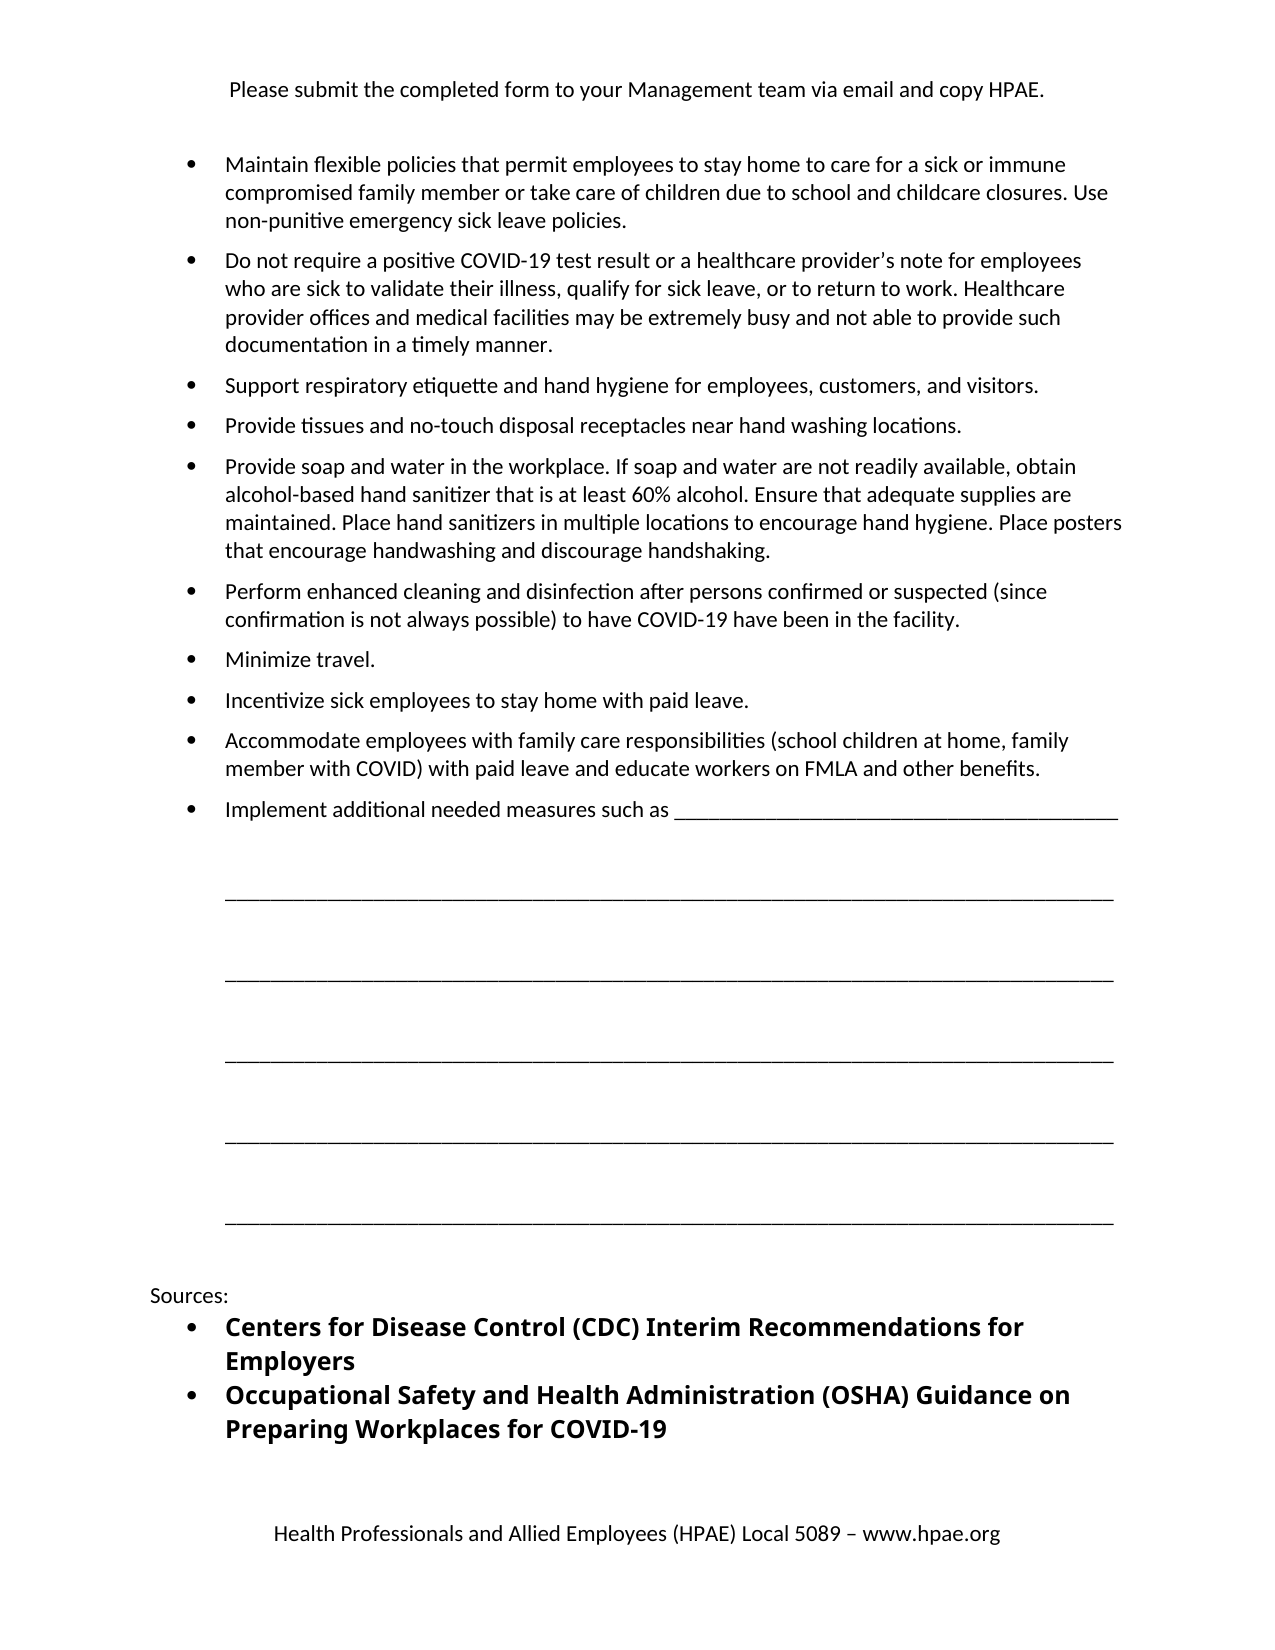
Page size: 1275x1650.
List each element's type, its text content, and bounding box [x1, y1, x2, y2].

text ______________________________________________________________________________ [225, 1038, 1125, 1066]
list Provide soap and water in the workplace. If soap and water are not readily available, obtain alcohol-based hand sanitizer that is at least 60% alcohol. Ensure that adequate supplies are maintained. Place hand sanitizers in multiple locations to encourage hand hygiene. Place posters that encourage handwashing and discourage handshaking. [187, 452, 1125, 564]
text ______________________________________________________________________________ [225, 1119, 1125, 1147]
list Centers for Disease Control (CDC) Interim Recommendations for Employers [187, 1309, 1125, 1377]
list Provide tissues and no-touch disposal receptacles near hand washing locations. [187, 412, 1125, 440]
text Sources: [150, 1281, 1125, 1309]
list Incentivize sick employees to stay home with paid leave. [187, 686, 1125, 714]
text ______________________________________________________________________________ [225, 957, 1125, 985]
text ______________________________________________________________________________ [225, 1200, 1125, 1228]
list Do not require a positive COVID-19 test result or a healthcare provider’s note for employees who are sick to validate their illness, qualify for sick leave, or to return to work. Healthcare provider offices and medical facilities may be extremely busy and not able to provide such documentation in a timely manner. [187, 247, 1125, 359]
text ______________________________________________________________________________ [225, 876, 1125, 904]
list Perform enhanced cleaning and disinfection after persons confirmed or suspected (since confirmation is not always possible) to have COVID-19 have been in the facility. [187, 577, 1125, 633]
list Minimize travel. [187, 645, 1125, 673]
list Implement additional needed measures such as _______________________________________ [187, 795, 1125, 823]
list Accommodate employees with family care responsibilities (school children at home, family member with COVID) with paid leave and educate workers on FMLA and other benefits. [187, 726, 1125, 782]
list Support respiratory etiquette and hand hygiene for employees, customers, and visitors. [187, 371, 1125, 399]
list Maintain flexible policies that permit employees to stay home to care for a sick or immune compromised family member or take care of children due to school and childcare closures. Use non-punitive emergency sick leave policies. [187, 150, 1125, 234]
list Occupational Safety and Health Administration (OSHA) Guidance on Preparing Workplaces for COVID-19 [187, 1377, 1125, 1445]
